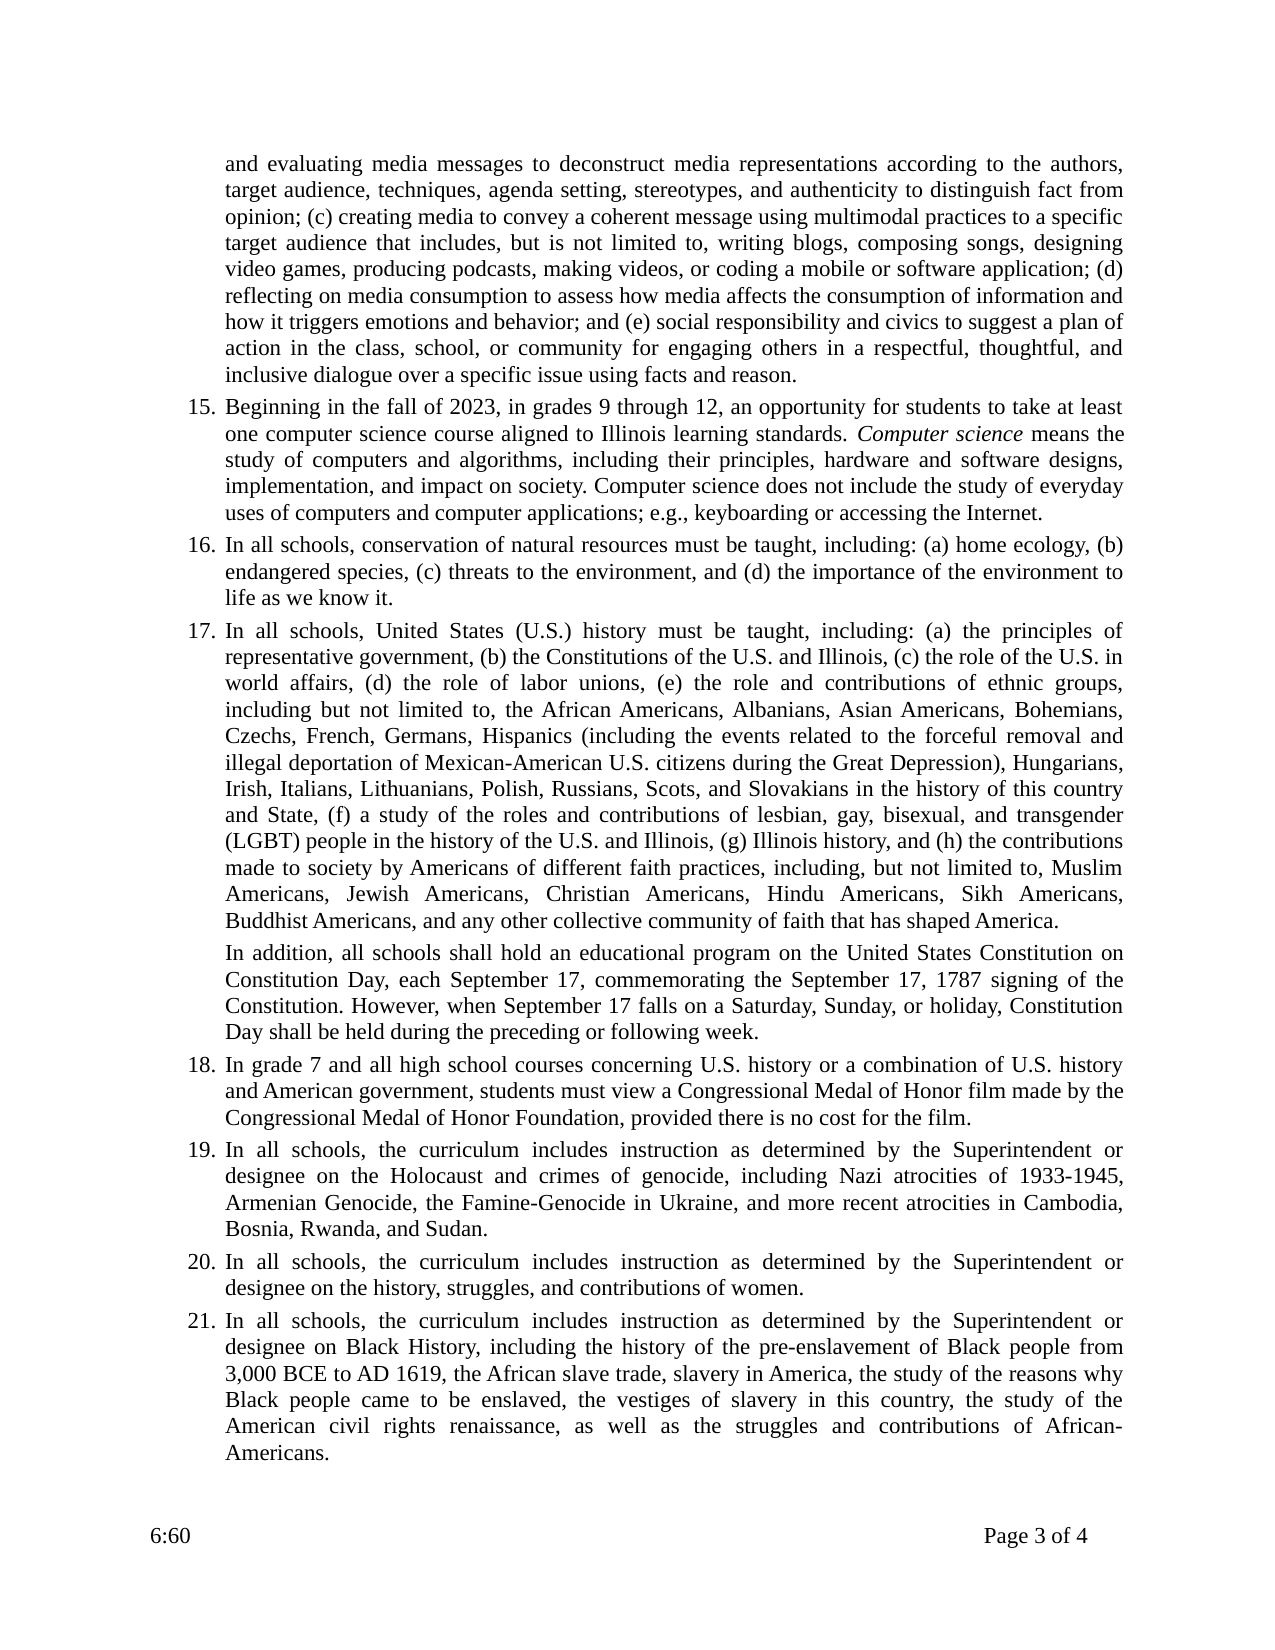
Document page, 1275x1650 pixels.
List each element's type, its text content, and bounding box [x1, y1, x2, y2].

list In all schools, United States (U.S.) history must be taught, including: (a) the principles of representative government, (b) the Constitutions of the U.S. and Illinois, (c) the role of the U.S. in world affairs, (d) the role of labor unions, (e) the role and contributions of ethnic groups, including but not limited to, the African Americans, Albanians, Asian Americans, Bohemians, Czechs, French, Germans, Hispanics (including the events related to the forceful removal and illegal deportation of Mexican-American U.S. citizens during the Great Depression), Hungarians, Irish, Italians, Lithuanians, Polish, Russians, Scots, and Slovakians in the history of this country and State, (f) a study of the roles and contributions of lesbian, gay, bisexual, and transgender (LGBT) people in the history of the U.S. and Illinois, (g) Illinois history, and (h) the contributions made to society by Americans of different faith practices, including, but not limited to, Muslim Americans, Jewish Americans, Christian Americans, Hindu Americans, Sikh Americans, Buddhist Americans, and any other collective community of faith that has shaped America. [187, 617, 1125, 933]
list In all schools, the curriculum includes instruction as determined by the Superintendent or designee on the Holocaust and crimes of genocide, including Nazi atrocities of 1933-1945, Armenian Genocide, the Famine-Genocide in Ukraine, and more recent atrocities in Cambodia, Bosnia, Rwanda, and Sudan. [187, 1136, 1125, 1242]
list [187, 150, 1125, 387]
list In all schools, the curriculum includes instruction as determined by the Superintendent or designee on Black History, including the history of the pre-enslavement of Black people from 3,000 BCE to AD 1619, the African slave trade, slavery in America, the study of the reasons why Black people came to be enslaved, the vestiges of slavery in this country, the study of the American civil rights renaissance, as well as the struggles and contributions of African-Americans. [187, 1307, 1125, 1465]
list Beginning in the fall of 2023, in grades 9 through 12, an opportunity for students to take at least one computer science course aligned to Illinois learning standards. Computer science means the study of computers and algorithms, including their principles, hardware and software designs, implementation, and impact on society. Computer science does not include the study of everyday uses of computers and computer applications; e.g., keyboarding or accessing the Internet. [187, 393, 1125, 525]
list In grade 7 and all high school courses concerning U.S. history or a combination of U.S. history and American government, students must view a Congressional Medal of Honor film made by the Congressional Medal of Honor Foundation, provided there is no cost for the film. [187, 1051, 1125, 1130]
list In addition, all schools shall hold an educational program on the United States Constitution on Constitution Day, each September 17, commemorating the September 17, 1787 signing of the Constitution. However, when September 17 falls on a Saturday, Sunday, or holiday, Constitution Day shall be held during the preceding or following week. [225, 939, 1125, 1045]
list In all schools, conservation of natural resources must be taught, including: (a) home ecology, (b) endangered species, (c) threats to the environment, and (d) the importance of the environment to life as we know it. [187, 531, 1125, 611]
list In all schools, the curriculum includes instruction as determined by the Superintendent or designee on the history, struggles, and contributions of women. [187, 1248, 1125, 1301]
